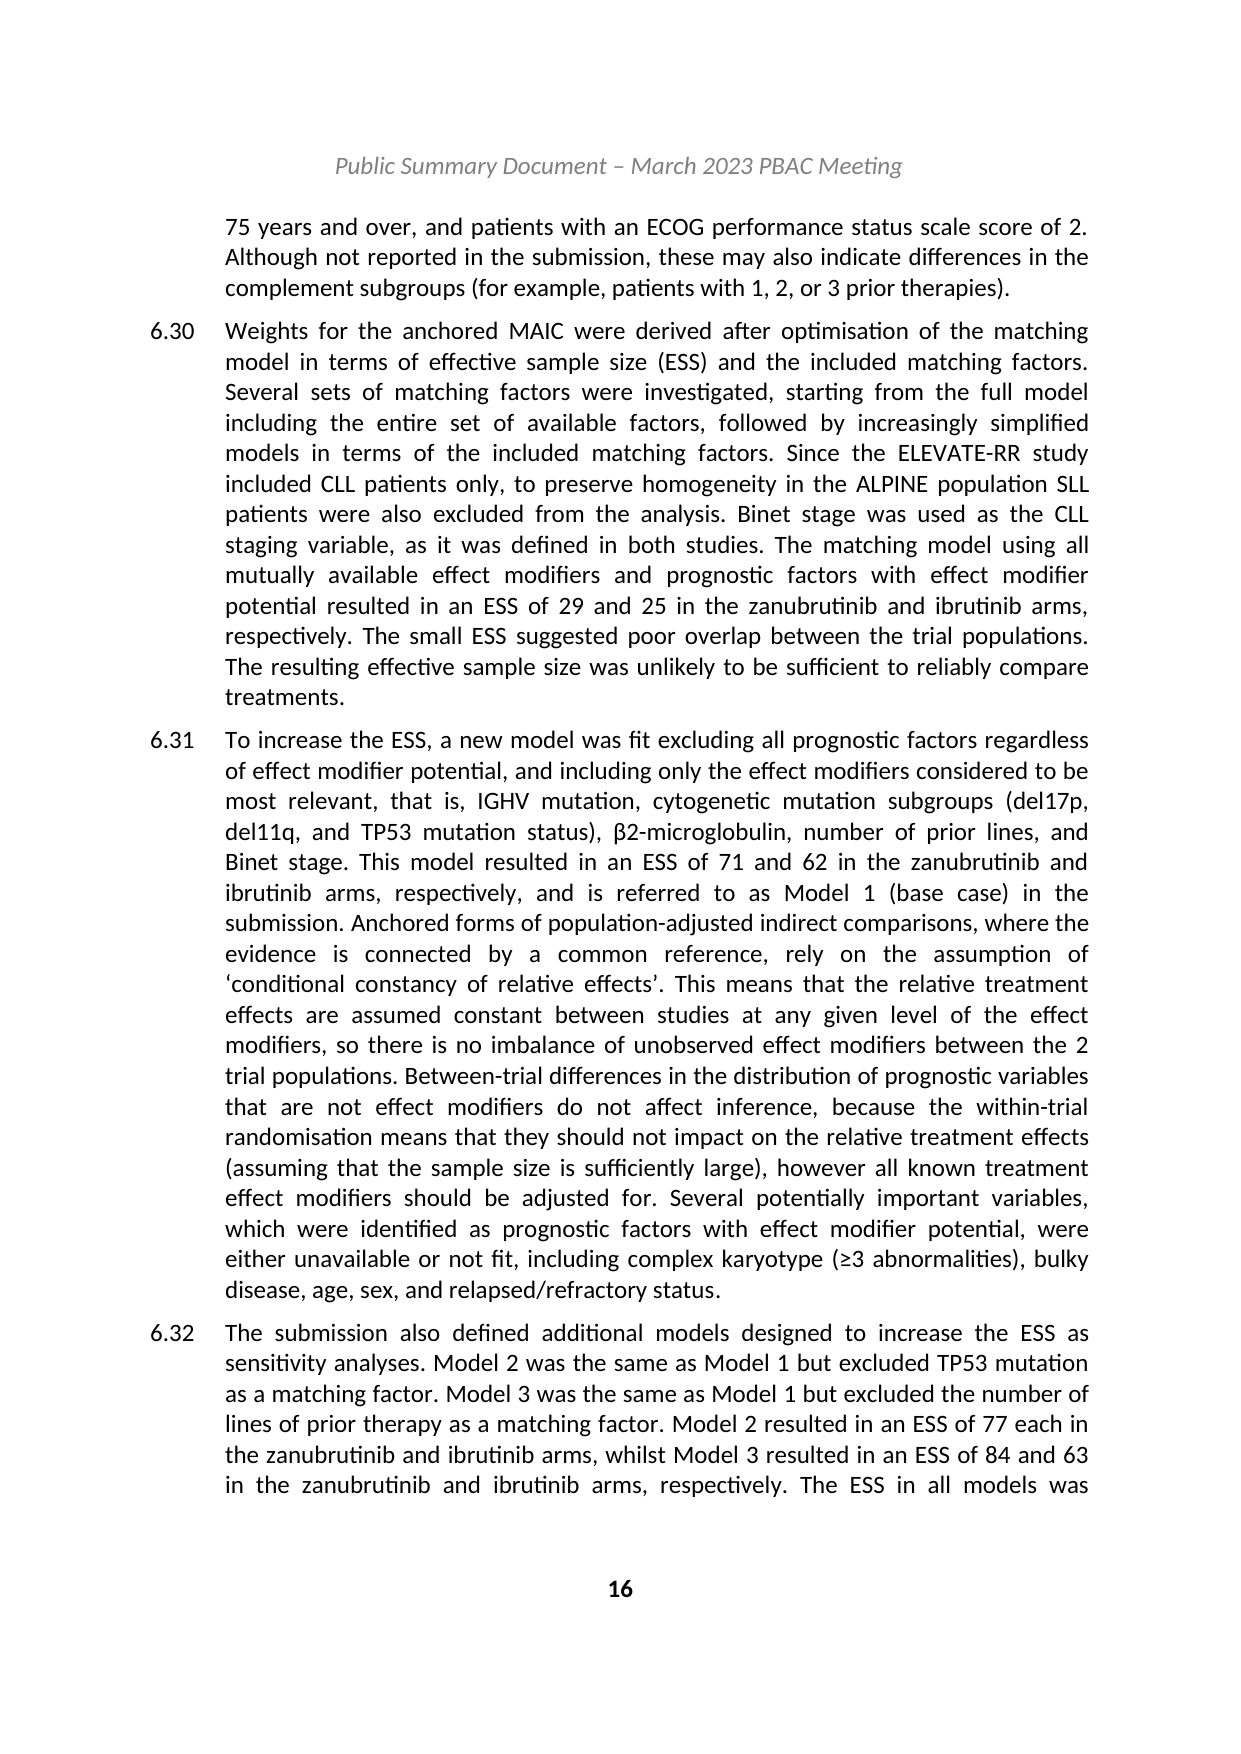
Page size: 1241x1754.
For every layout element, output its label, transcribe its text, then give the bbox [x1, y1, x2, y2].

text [150, 1317, 1090, 1500]
text To increase the ESS, a new model was fit excluding all prognostic factors regardless of effect modifier potential, and including only the effect modifiers considered to be most relevant, that is, IGHV mutation, cytogenetic mutation subgroups (del17p, del11q, and TP53 mutation status), β2-microglobulin, number of prior lines, and Binet stage. This model resulted in an ESS of 71 and 62 in the zanubrutinib and ibrutinib arms, respectively, and is referred to as Model 1 (base case) in the submission. Anchored forms of population-adjusted indirect comparisons, where the evidence is connected by a common reference, rely on the assumption of ‘conditional constancy of relative effects’. This means that the relative treatment effects are assumed constant between studies at any given level of the effect modifiers, so there is no imbalance of unobserved effect modifiers between the 2 trial populations. Between-trial differences in the distribution of prognostic variables that are not effect modifiers do not affect inference, because the within-trial randomisation means that they should not impact on the relative treatment effects (assuming that the sample size is sufficiently large), however all known treatment effect modifiers should be adjusted for. Several potentially important variables, which were identified as prognostic factors with effect modifier potential, were either unavailable or not fit, including complex karyotype (≥3 abnormalities), bulky disease, age, sex, and relapsed/refractory status. [150, 724, 1090, 1304]
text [150, 211, 1090, 303]
text Weights for the anchored MAIC were derived after optimisation of the matching model in terms of effective sample size (ESS) and the included matching factors. Several sets of matching factors were investigated, starting from the full model including the entire set of available factors, followed by increasingly simplified models in terms of the included matching factors. Since the ELEVATE-RR study included CLL patients only, to preserve homogeneity in the ALPINE population SLL patients were also excluded from the analysis. Binet stage was used as the CLL staging variable, as it was defined in both studies. The matching model using all mutually available effect modifiers and prognostic factors with effect modifier potential resulted in an ESS of 29 and 25 in the zanubrutinib and ibrutinib arms, respectively. The small ESS suggested poor overlap between the trial populations. The resulting effective sample size was unlikely to be sufficient to reliably compare treatments. [150, 315, 1090, 712]
